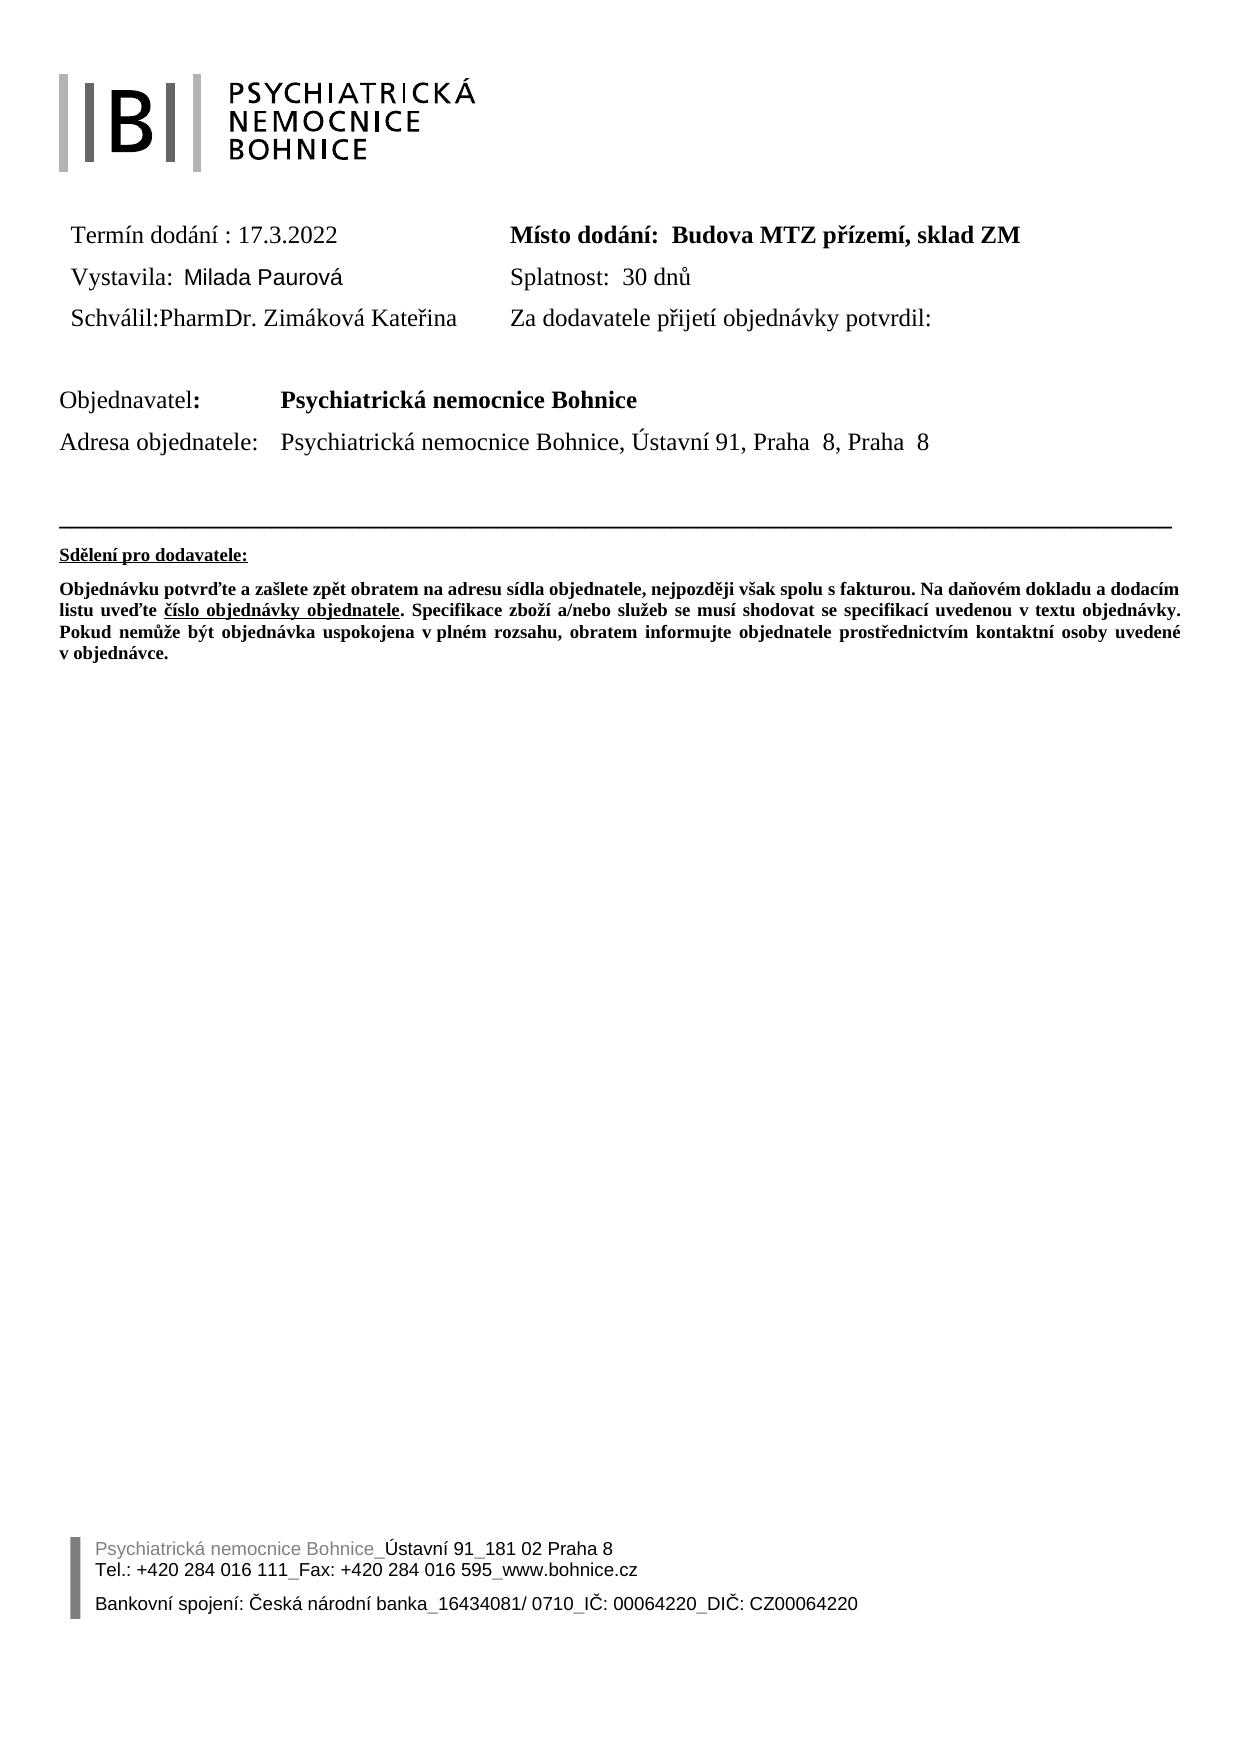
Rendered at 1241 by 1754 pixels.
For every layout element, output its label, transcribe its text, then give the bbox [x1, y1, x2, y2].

table_cell Splatnost: 30 dnů [499, 262, 1178, 303]
text Objednavatel: Psychiatrická nemocnice Bohnice [59, 386, 1181, 414]
table_header Termín dodání : 17.3.2022 [59, 221, 498, 262]
table_cell Schválil:PharmDr. Zimáková Kateřina [59, 303, 498, 344]
text _________________________________________________________________________________________ [59, 502, 1181, 531]
table_header Místo dodání: Budova MTZ přízemí, sklad ZM [499, 221, 1178, 262]
text Adresa objednatele: Psychiatrická nemocnice Bohnice, Ústavní 91, Praha 8, Praha 8 [59, 427, 1181, 456]
text Objednávku potvrďte a zašlete zpět obratem na adresu sídla objednatele, nejpozději však spolu s fakturou. Na daňovém dokladu a dodacím listu uveďte číslo objednávky objednatele. Specifikace zboží a/nebo služeb se musí shodovat se specifikací uvedenou v textu objednávky. Pokud nemůže být objednávka uspokojena v plném rozsahu, obratem informujte objednatele prostřednictvím kontaktní osoby uvedené v objednávce. [59, 577, 1181, 664]
picture [70, 1537, 81, 1619]
table_cell Za dodavatele přijetí objednávky potvrdil: [499, 303, 1178, 344]
text Sdělení pro dodavatele: [59, 543, 1181, 565]
table_cell Vystavila: Milada Paurová [59, 262, 498, 303]
